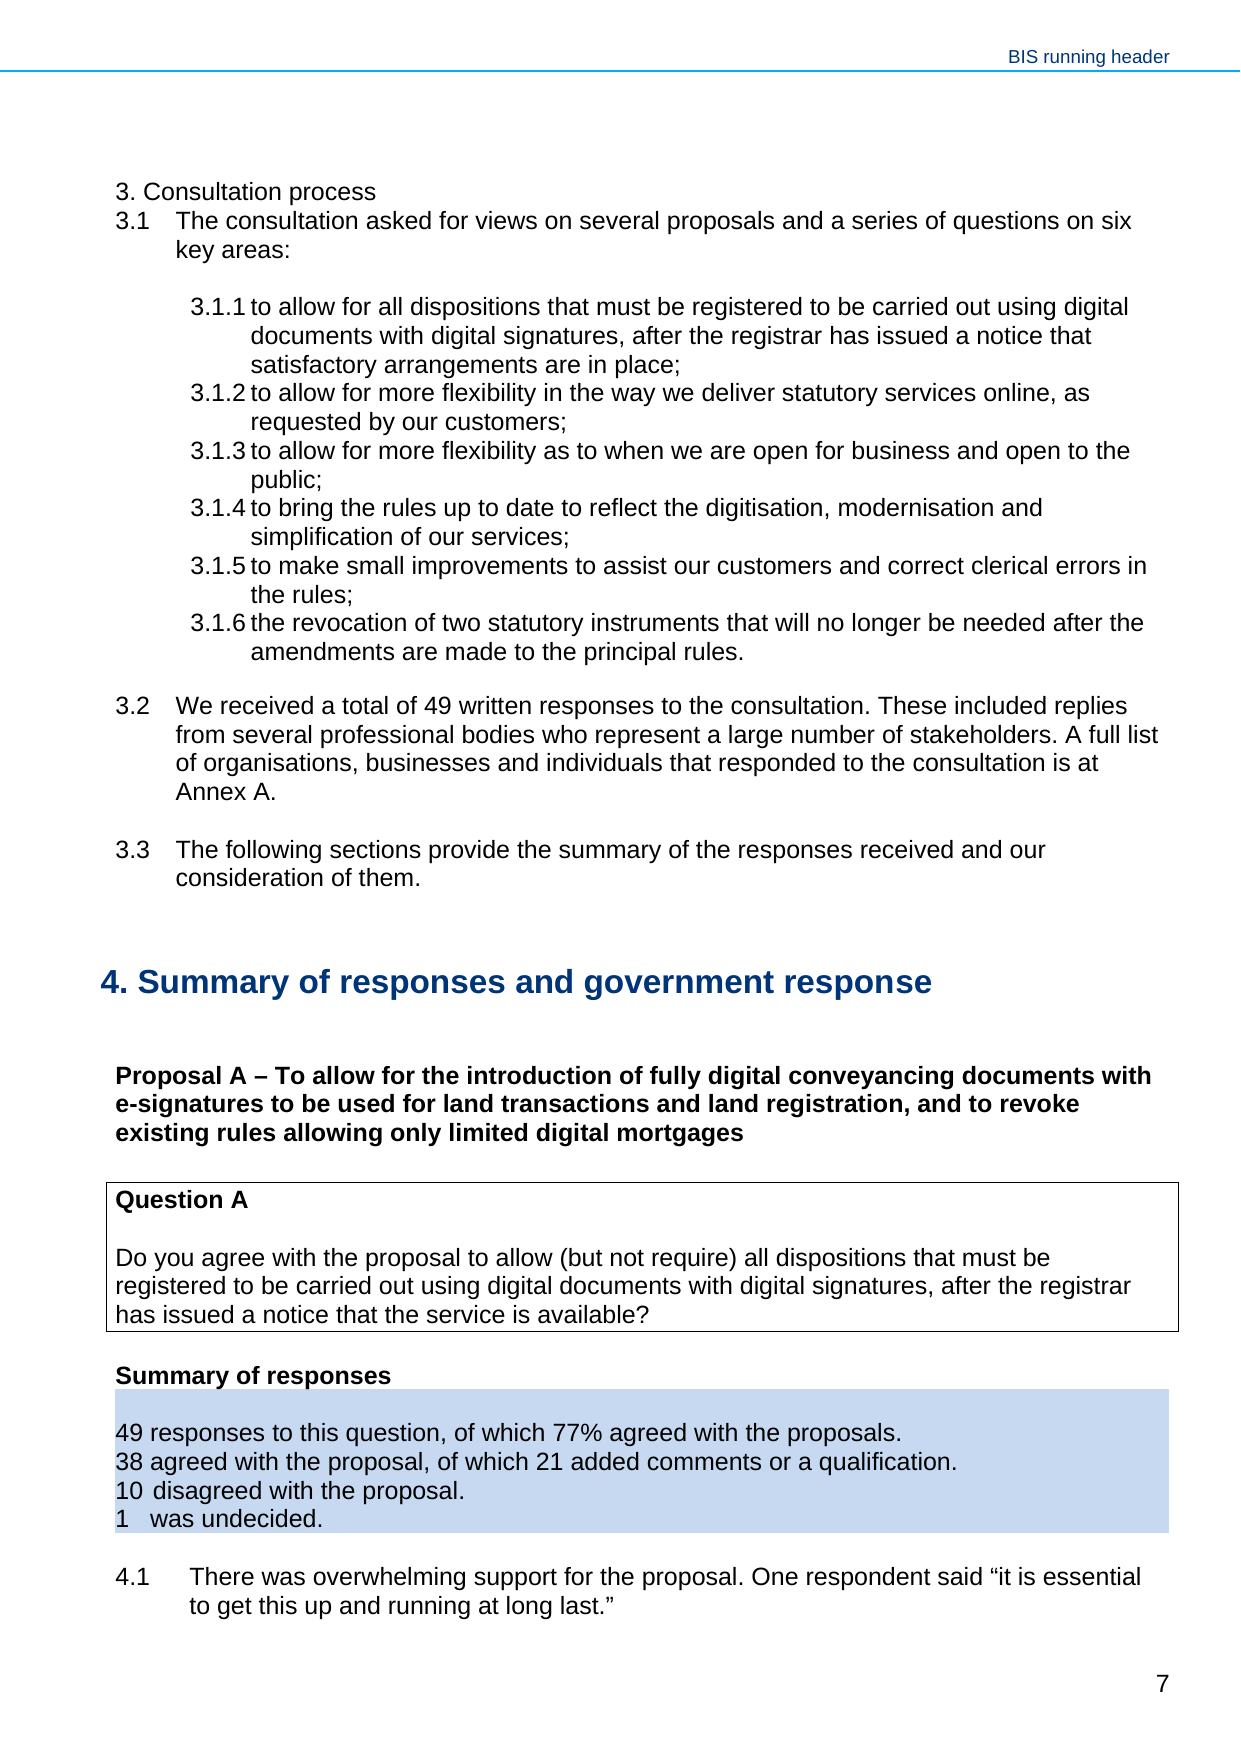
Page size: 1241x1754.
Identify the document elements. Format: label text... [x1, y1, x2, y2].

list The following sections provide the summary of the responses received and our consideration of them. [115, 835, 1169, 892]
list to make small improvements to assist our customers and correct clerical errors in the rules; [190, 551, 1169, 608]
subtitle 4. Summary of responses and government response [100, 962, 1169, 1001]
list to allow for all dispositions that must be registered to be carried out using digital documents with digital signatures, after the registrar has issued a notice that satisfactory arrangements are in place; [190, 292, 1169, 378]
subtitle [115, 177, 1169, 206]
text 1 was undecided. [115, 1504, 1169, 1533]
text Do you agree with the proposal to allow (but not require) all dispositions that must be registered to be carried out using digital documents with digital signatures, after the registrar has issued a notice that the service is available? [107, 1239, 1178, 1331]
text 4.1 There was overwhelming support for the proposal. One respondent said “it is essential to get this up and running at long last.” [115, 1562, 1169, 1619]
list We received a total of 49 written responses to the consultation. These included replies from several professional bodies who represent a large number of stakeholders. A full list of organisations, businesses and individuals that responded to the consultation is at Annex A. [115, 691, 1169, 806]
list to allow for more flexibility as to when we are open for business and open to the public; [190, 436, 1169, 493]
subtitle Proposal A – To allow for the introduction of fully digital conveyancing documents with e-signatures to be used for land transactions and land registration, and to revoke existing rules allowing only limited digital mortgages [115, 1061, 1169, 1147]
list the revocation of two statutory instruments that will no longer be needed after the amendments are made to the principal rules. [190, 608, 1169, 666]
list The consultation asked for views on several proposals and a series of questions on six key areas: [115, 206, 1169, 263]
list disagreed with the proposal. [115, 1476, 1169, 1504]
text Question A [107, 1183, 1178, 1211]
list to bring the rules up to date to reflect the digitisation, modernisation and simplification of our services; [190, 493, 1169, 551]
text 38 agreed with the proposal, of which 21 added comments or a qualification. [115, 1447, 1169, 1476]
text Summary of responses [115, 1361, 1169, 1389]
text 49 responses to this question, of which 77% agreed with the proposals. [115, 1418, 1169, 1447]
list to allow for more flexibility in the way we deliver statutory services online, as requested by our customers; [190, 378, 1169, 436]
